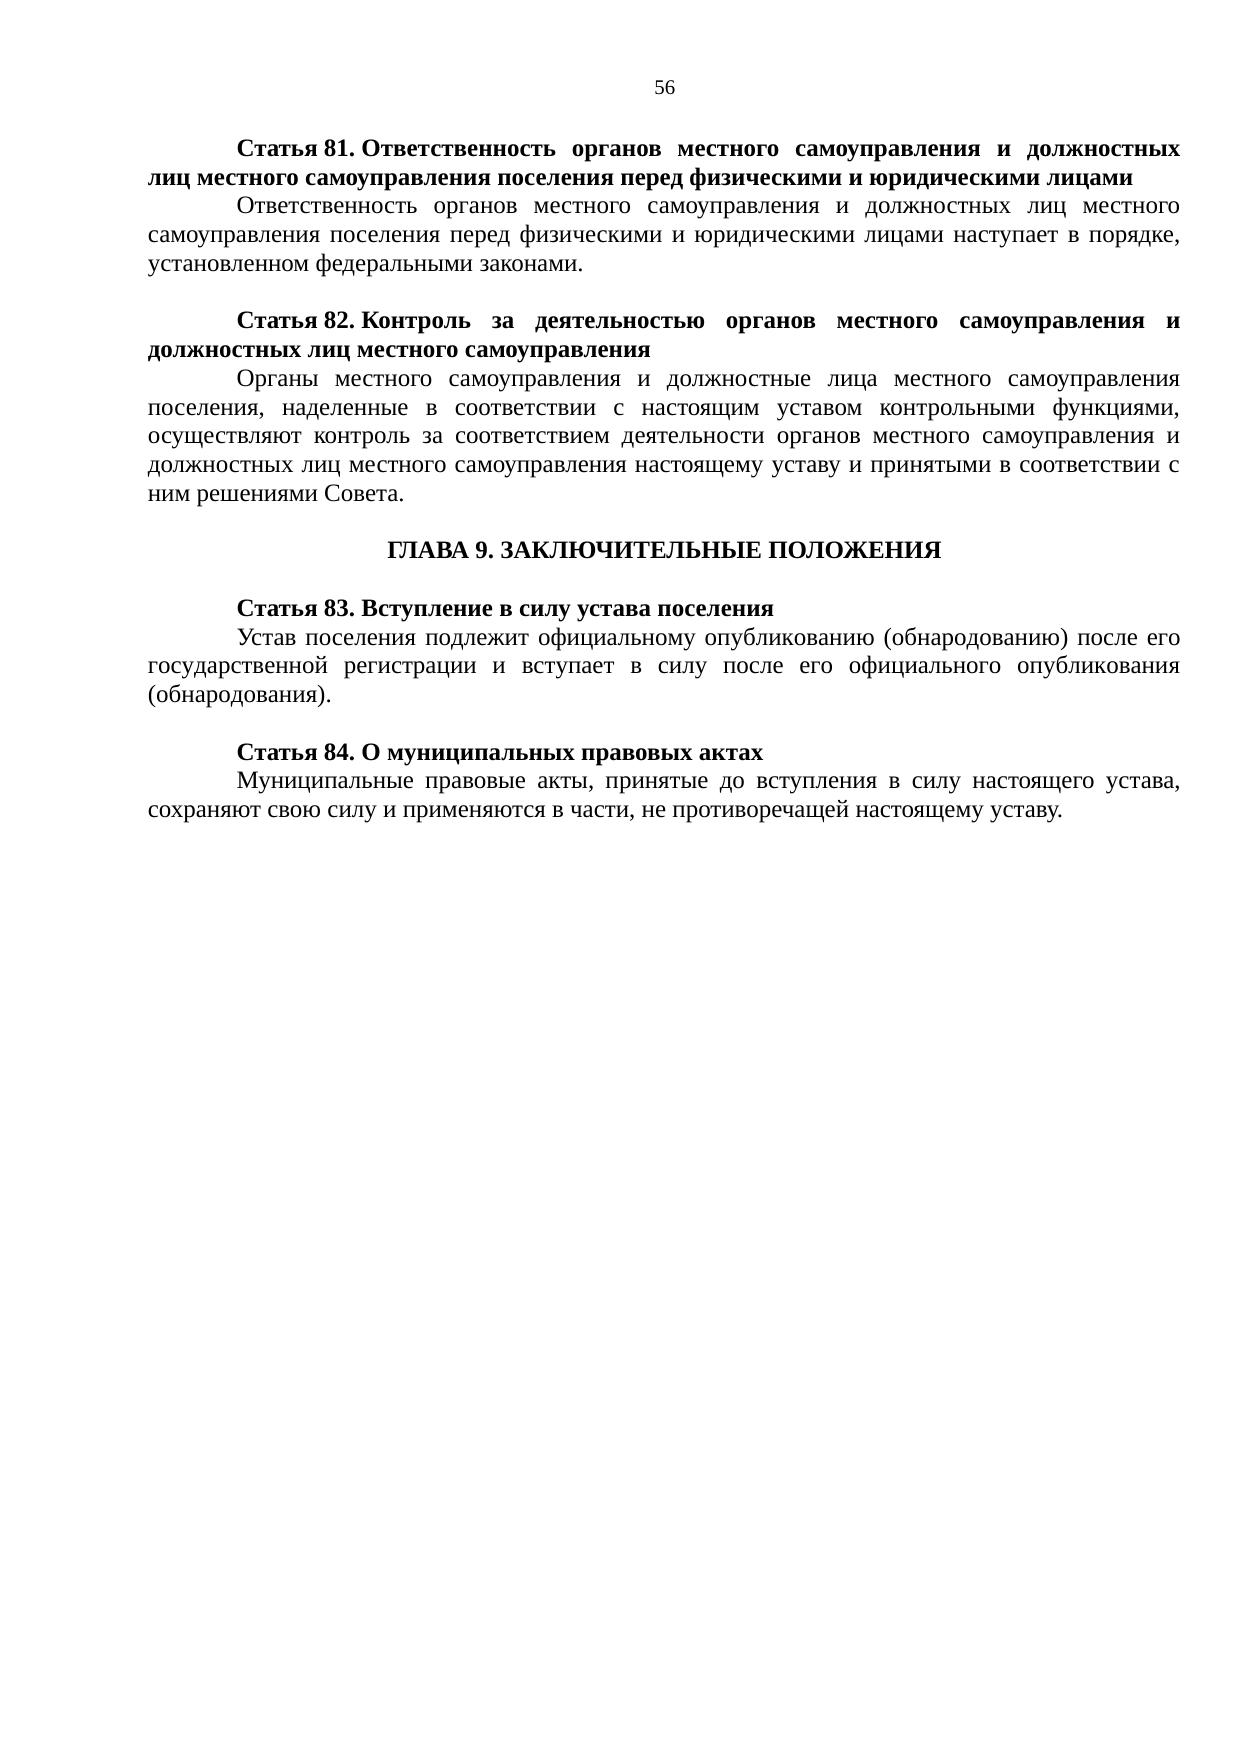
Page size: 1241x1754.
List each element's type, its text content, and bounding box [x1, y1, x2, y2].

text Органы местного самоуправления и должностные лица местного самоуправления поселения, наделенные в соответствии с настоящим уставом контрольными функциями, осуществляют контроль за соответствием деятельности органов местного самоуправления и должностных лиц местного самоуправления настоящему уставу и принятыми в соответствии с ним решениями Совета. [148, 363, 1181, 507]
text Статья 81. Ответственность органов местного самоуправления и должностных лиц местного самоуправления поселения перед физическими и юридическими лицами [148, 133, 1181, 190]
text Статья 83. Вступление в силу устава поселения [148, 593, 1181, 622]
text Ответственность органов местного самоуправления и должностных лиц местного самоуправления поселения перед физическими и юридическими лицами наступает в порядке, установленном федеральными законами. [148, 190, 1181, 277]
text Статья 84. О муниципальных правовых актах [148, 737, 1181, 765]
text Статья 82. Контроль за деятельностью органов местного самоуправления и должностных лиц местного самоуправления [148, 305, 1181, 363]
text Устав поселения подлежит официальному опубликованию (обнародованию) после его государственной регистрации и вступает в силу после его официального опубликования (обнародования). [148, 622, 1181, 708]
text ГЛАВА 9. ЗАКЛЮЧИТЕЛЬНЫЕ ПОЛОЖЕНИЯ [148, 535, 1181, 564]
text Муниципальные правовые акты, принятые до вступления в силу настоящего устава, сохраняют свою силу и применяются в части, не противоречащей настоящему уставу. [148, 765, 1181, 823]
